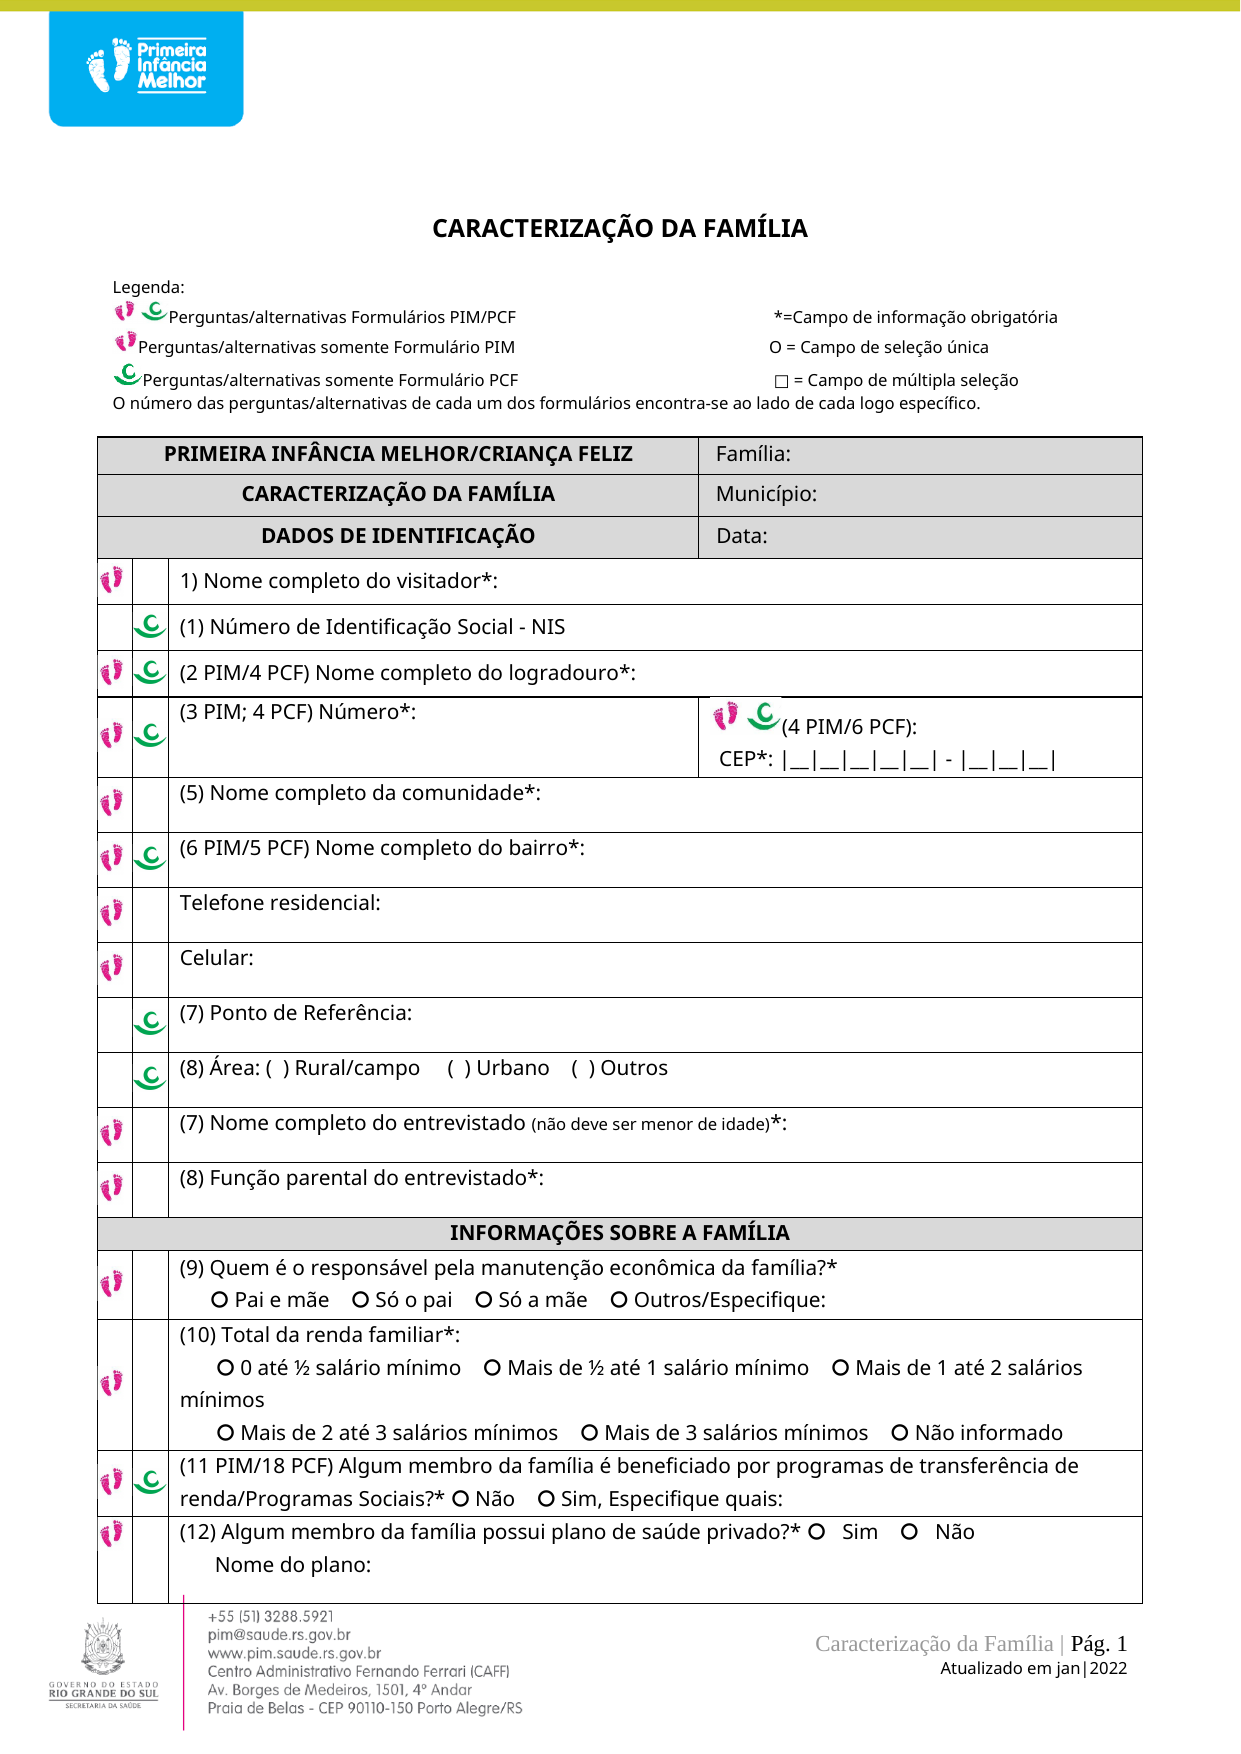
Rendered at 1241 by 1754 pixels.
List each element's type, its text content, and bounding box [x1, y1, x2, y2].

table_cell [98, 1517, 132, 1603]
table_cell [133, 833, 168, 844]
table_cell [133, 943, 168, 997]
table_cell (3 PIM; 4 PCF) Número*: [169, 698, 698, 777]
table_cell (8) Função parental do entrevistado*: [169, 1163, 1142, 1217]
picture [0, 0, 1241, 1754]
table_cell [98, 833, 132, 887]
text Legenda: [112, 276, 1128, 298]
table_cell [133, 698, 168, 721]
table_cell [133, 559, 168, 604]
table_cell [98, 888, 132, 942]
table_cell [98, 1108, 132, 1162]
table_cell [98, 998, 132, 1052]
table_cell (6 PIM/5 PCF) Nome completo do bairro*: [169, 833, 1142, 887]
table_cell [133, 686, 168, 696]
table_cell Telefone residencial: [169, 888, 1142, 942]
table_cell [133, 651, 168, 658]
table_cell [98, 1451, 132, 1516]
table_cell [133, 998, 168, 1009]
table_cell [133, 872, 168, 887]
table_cell (7) Nome completo do entrevistado (não deve ser menor de idade)*: [169, 1108, 1142, 1162]
table_cell (10) Total da renda familiar*: [169, 1320, 1142, 1450]
table_cell Data: [699, 517, 1142, 558]
table_cell CARACTERIZAÇÃO DA FAMÍLIA [98, 475, 698, 516]
table_cell INFORMAÇÕES SOBRE A FAMÍLIA [98, 1218, 1142, 1250]
table_cell (1) Número de Identificação Social - NIS [169, 605, 1142, 650]
table_cell [133, 605, 168, 612]
table_cell (5) Nome completo da comunidade*: [169, 778, 1142, 832]
table_cell (2 PIM/4 PCF) Nome completo do logradouro*: [169, 651, 1142, 696]
table_cell [98, 1320, 132, 1450]
text Perguntas/alternativas somente Formulário PCF = Campo de múltipla seleção [112, 362, 1128, 392]
text CARACTERIZAÇÃO DA FAMÍLIA [112, 210, 1128, 244]
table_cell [169, 1517, 1142, 1603]
table_cell [133, 1251, 168, 1319]
table_cell [133, 749, 168, 777]
table_cell [98, 1163, 132, 1217]
table_header PRIMEIRA INFÂNCIA MELHOR/CRIANÇA FELIZ [98, 438, 698, 474]
table_cell DADOS DE IDENTIFICAÇÃO [98, 517, 698, 558]
table_cell [133, 1037, 168, 1052]
table_cell [133, 1163, 168, 1217]
text O número das perguntas/alternativas de cada um dos formulários encontra-se ao lado de cada logo específico. [112, 392, 1128, 414]
table_cell [133, 1320, 168, 1450]
table_cell [98, 943, 132, 997]
table_cell [98, 559, 132, 604]
table_cell 1) Nome completo do visitador*: [169, 559, 1142, 604]
table_cell [133, 1108, 168, 1162]
table_cell [133, 640, 168, 650]
table_cell [133, 1092, 168, 1107]
table_cell [98, 605, 132, 650]
table_cell (8) Área: ( ) Rural/campo ( ) Urbano ( ) Outros [169, 1053, 1142, 1107]
table_cell [133, 1496, 168, 1516]
table_cell [98, 1053, 132, 1107]
table_cell [98, 698, 132, 777]
text Perguntas/alternativas Formulários PIM/PCF *=Campo de informação obrigatória [112, 298, 1128, 328]
table_cell [169, 1451, 1142, 1516]
table_cell [98, 651, 132, 696]
table_cell (4 PIM/6 PCF): CEP*: |__|__|__|__|__| - |__|__|__| [699, 698, 1142, 777]
table_cell [133, 1053, 168, 1064]
table_cell Celular: [169, 943, 1142, 997]
table_cell [133, 1517, 168, 1603]
table_cell [133, 778, 168, 832]
table_cell (9) Quem é o responsável pela manutenção econômica da família?* [169, 1251, 1142, 1319]
table_cell Município: [699, 475, 1142, 516]
table_cell [98, 1251, 132, 1319]
table_cell [98, 778, 132, 832]
table_cell (7) Ponto de Referência: [169, 998, 1142, 1052]
table_header Família: [699, 438, 1142, 474]
text Perguntas/alternativas somente Formulário PIM O = Campo de seleção única [112, 328, 1128, 358]
table_cell [133, 1451, 168, 1468]
table_cell [133, 888, 168, 942]
